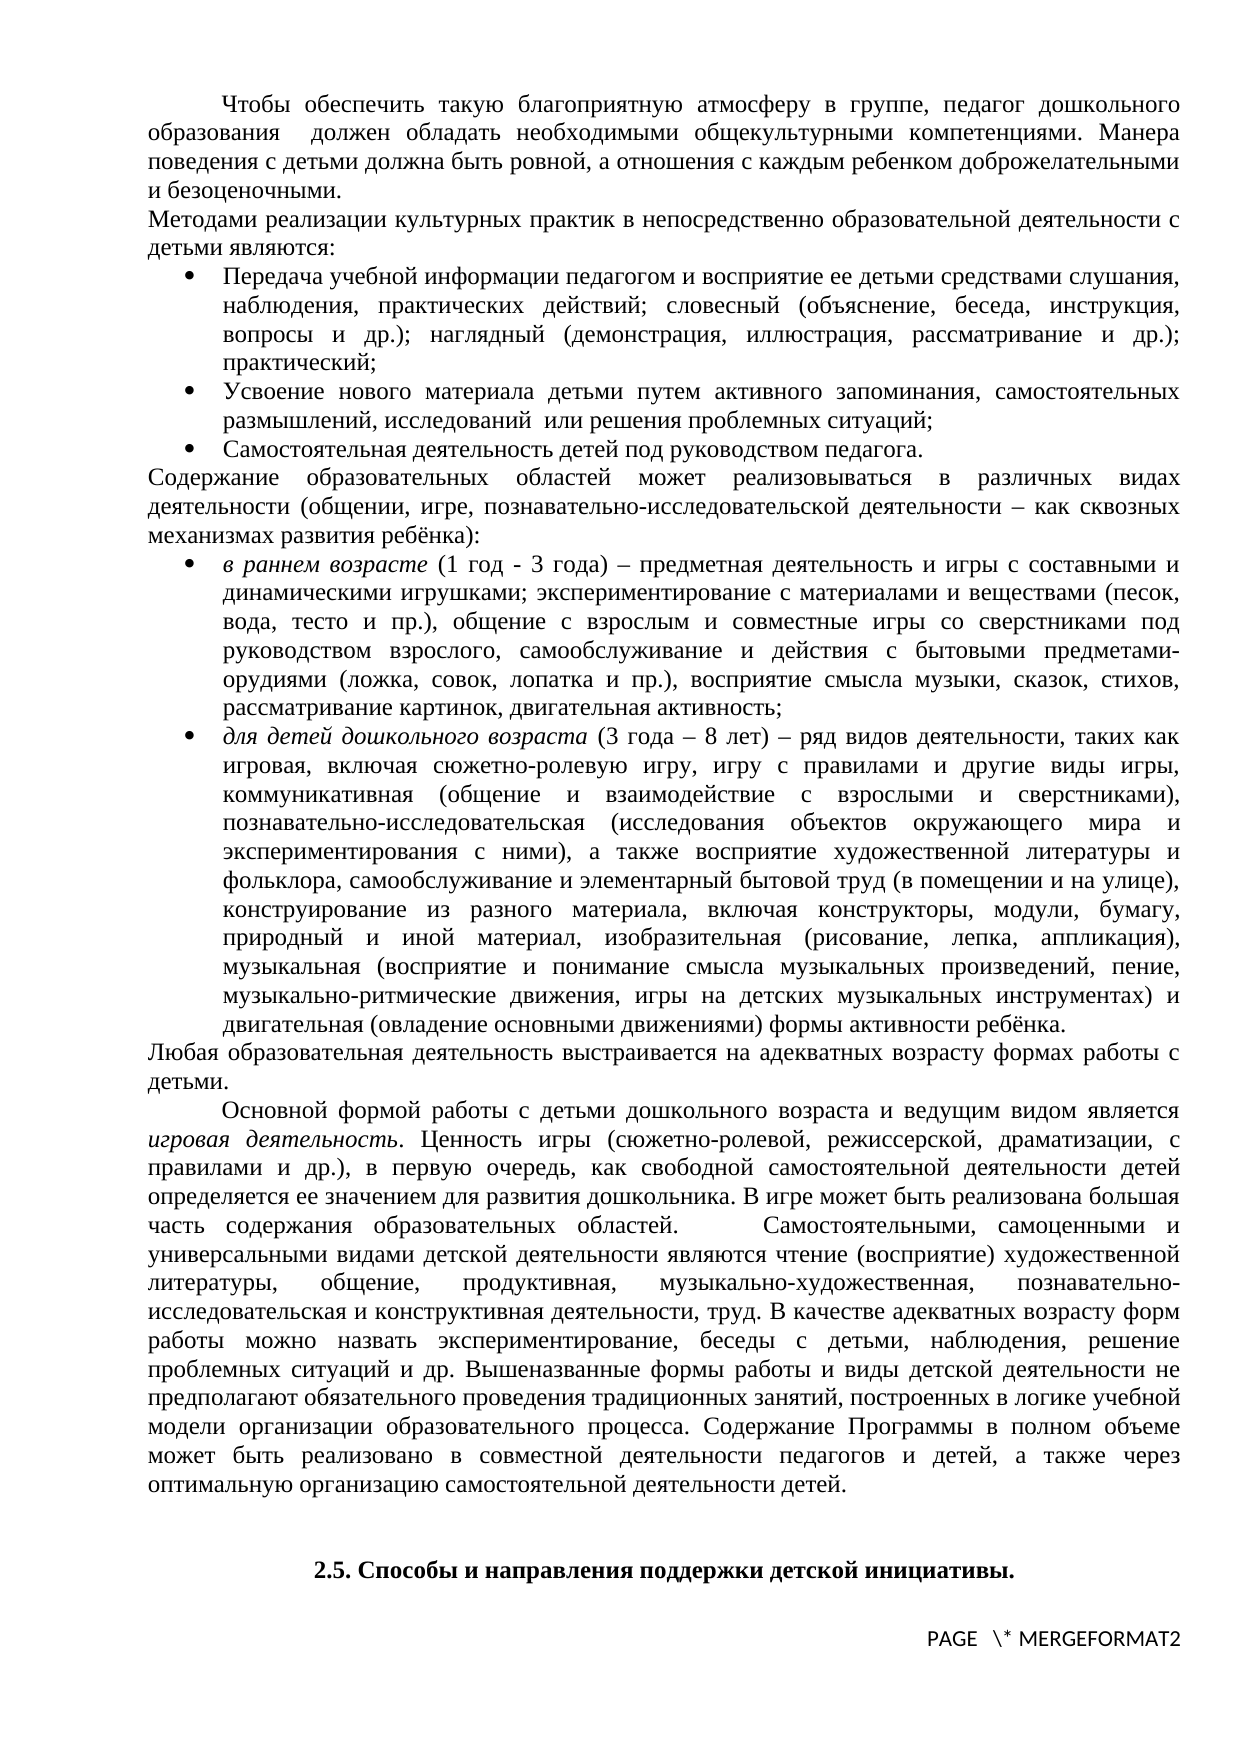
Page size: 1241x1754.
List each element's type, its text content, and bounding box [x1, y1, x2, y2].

list для детей дошкольного возраста (3 года – 8 лет) – ряд видов деятельности, таких как игровая, включая сюжетно-ролевую игру, игру с правилами и другие виды игры, коммуникативная (общение и взаимодействие с взрослыми и сверстниками), познавательно-исследовательская (исследования объектов окружающего мира и экспериментирования с ними), а также восприятие художественной литературы и фольклора, самообслуживание и элементарный бытовой труд (в помещении и на улице), конструирование из разного материала, включая конструкторы, модули, бумагу, природный и иной материал, изобразительная (рисование, лепка, аппликация), музыкальная (восприятие и понимание смысла музыкальных произведений, пение, музыкально-ритмические движения, игры на детских музыкальных инструментах) и двигательная (овладение основными движениями) формы активности ребёнка. [185, 721, 1181, 1037]
text 2.5. Способы и направления поддержки детской инициативы. [148, 1555, 1181, 1584]
list Самостоятельная деятельность детей под руководством педагога. [185, 434, 1181, 462]
text Содержание образовательных областей может реализовываться в различных видах деятельности (общении, игре, познавательно-исследовательской деятельности – как сквозных механизмах развития ребёнка): [148, 462, 1181, 549]
text Чтобы обеспечить такую благоприятную атмосферу в группе, педагог дошкольного образования должен обладать необходимыми общекультурными компетенциями. Манера поведения с детьми должна быть ровной, а отношения с каждым ребенком доброжелательными и безоценочными. [148, 89, 1181, 204]
list Передача учебной информации педагогом и восприятие ее детьми средствами слушания, наблюдения, практических действий; словесный (объяснение, беседа, инструкция, вопросы и др.); наглядный (демонстрация, иллюстрация, рассматривание и др.); практический; [185, 261, 1181, 376]
list в раннем возрасте (1 год - 3 года) – предметная деятельность и игры с составными и динамическими игрушками; экспериментирование с материалами и веществами (песок, вода, тесто и пр.), общение с взрослым и совместные игры со сверстниками под руководством взрослого, самообслуживание и действия с бытовыми предметами-орудиями (ложка, совок, лопатка и пр.), восприятие смысла музыки, сказок, стихов, рассматривание картинок, двигательная активность; [185, 549, 1181, 721]
text Любая образовательная деятельность выстраивается на адекватных возрасту формах работы с детьми. [148, 1037, 1181, 1095]
list Усвоение нового материала детьми путем активного запоминания, самостоятельных размышлений, исследований или решения проблемных ситуаций; [185, 376, 1181, 434]
text Основной формой работы с детьми дошкольного возраста и ведущим видом является игровая деятельность. Ценность игры (сюжетно-ролевой, режиссерской, драматизации, с правилами и др.), в первую очередь, как свободной самостоятельной деятельности детей определяется ее значением для развития дошкольника. В игре может быть реализована большая часть содержания образовательных областей. Самостоятельными, самоценными и универсальными видами детской деятельности являются чтение (восприятие) художественной литературы, общение, продуктивная, музыкально-художественная, познавательно-исследовательская и конструктивная деятельности, труд. В качестве адекватных возрасту форм работы можно назвать экспериментирование, беседы с детьми, наблюдения, решение проблемных ситуаций и др. Вышеназванные формы работы и виды детской деятельности не предполагают обязательного проведения традиционных занятий, построенных в логике учебной модели организации образовательного процесса. Содержание Программы в полном объеме может быть реализовано в совместной деятельности педагогов и детей, а также через оптимальную организацию самостоятельной деятельности детей. [148, 1095, 1181, 1497]
text Методами реализации культурных практик в непосредственно образовательной деятельности с детьми являются: [148, 204, 1181, 261]
